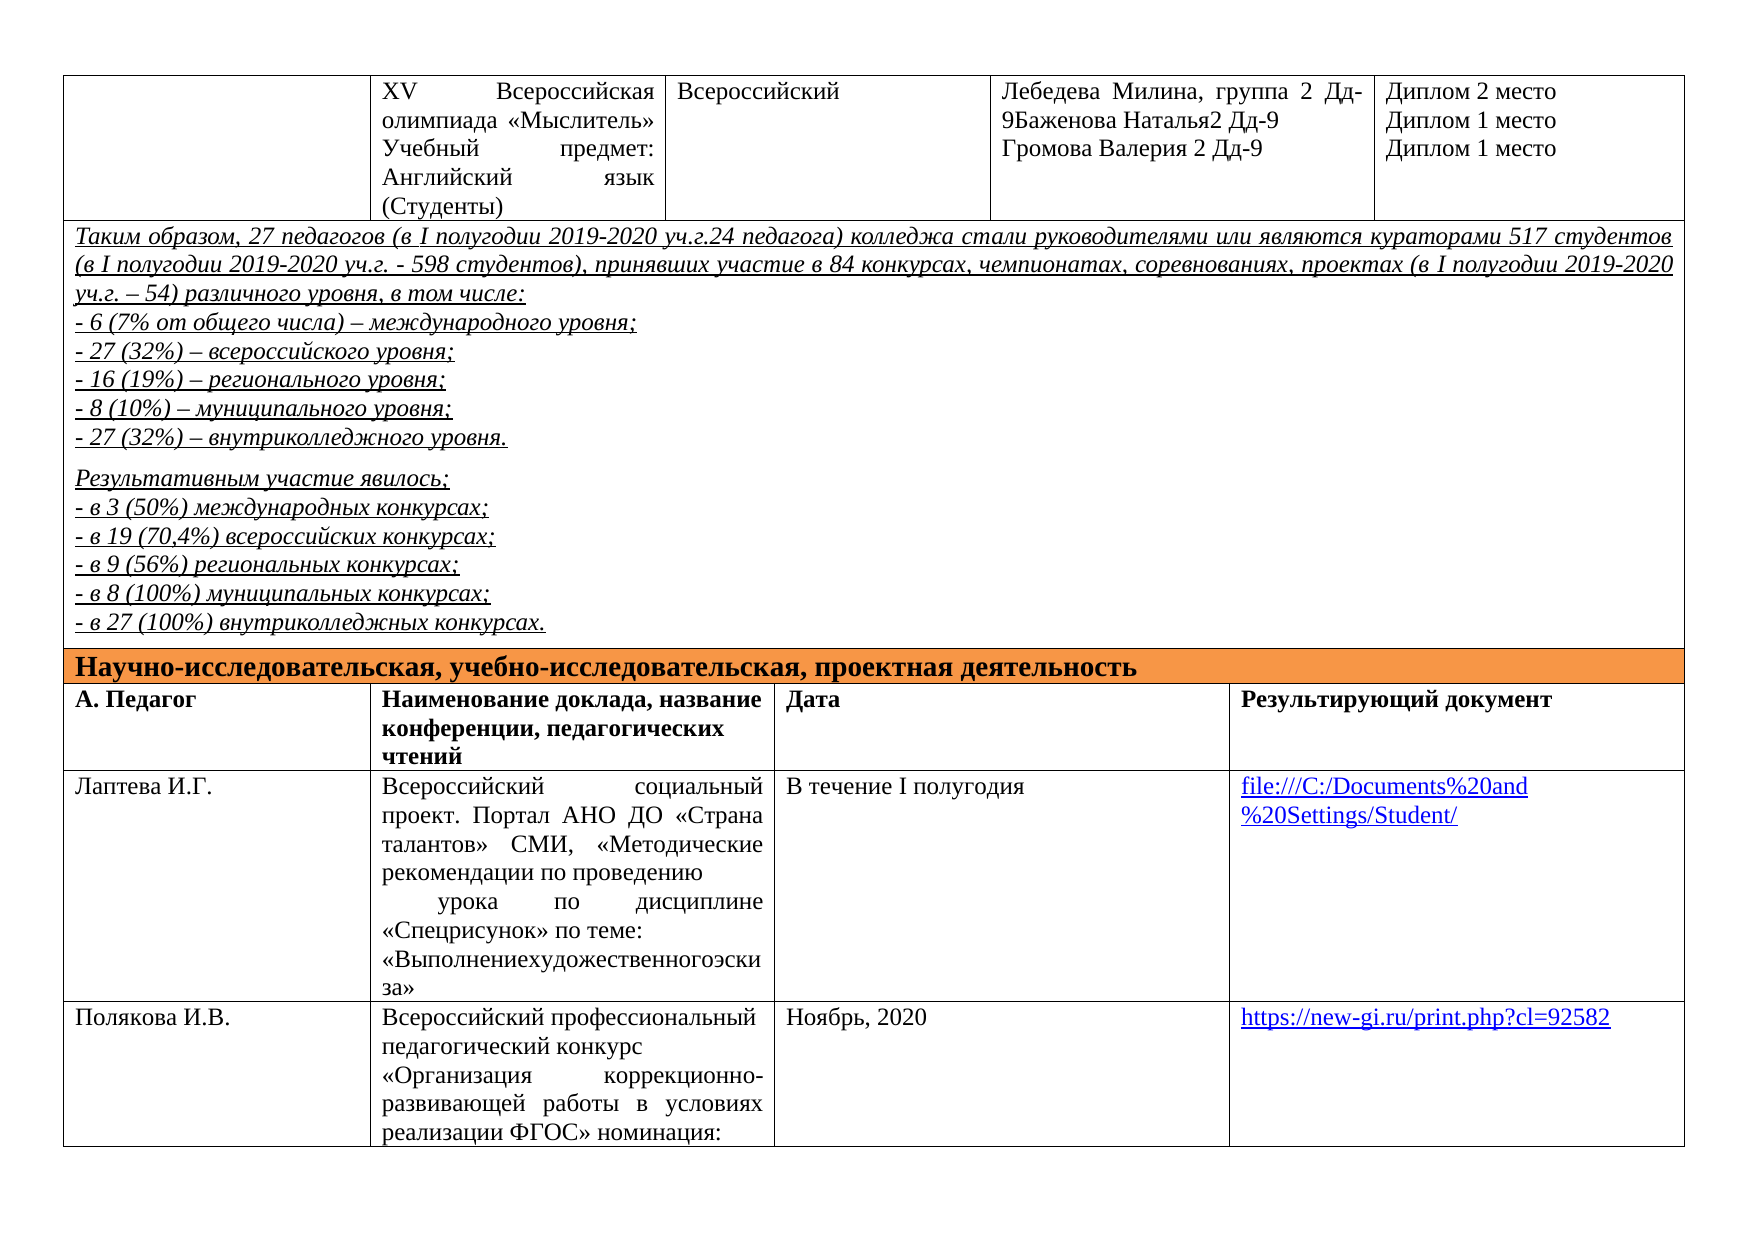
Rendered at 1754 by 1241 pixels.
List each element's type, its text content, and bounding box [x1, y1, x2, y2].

table_cell Дата [775, 684, 1229, 770]
table_cell Лаптева И.Г. [64, 771, 370, 1001]
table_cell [1230, 1002, 1684, 1146]
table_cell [371, 1002, 774, 1146]
table_cell Лебедева Милина, группа 2 Дд-9Баженова Наталья2 Дд-9 Громова Валерия 2 Дд-9 [991, 76, 1374, 220]
table_cell Наименование доклада, название конференции, педагогических чтений [371, 684, 774, 770]
table_cell Результирующий документ [1230, 684, 1684, 770]
table_cell Полякова И.В. [64, 1002, 370, 1146]
table_cell Ноябрь, 2020 [775, 1002, 1229, 1146]
table_cell А. Педагог [64, 684, 370, 770]
table_cell В течение I полугодия [775, 771, 1229, 1001]
table_cell Всероссийский [666, 76, 990, 220]
table_cell Таким образом, 27 педагогов (в I полугодии 2019-2020 уч.г.24 педагога) колледжа стали руководителями или являются кураторами 517 студентов (в I полугодии 2019-2020 уч.г. - 598 студентов), принявших участие в 84 конкурсах, чемпионатах, соревнованиях, проектах (в I полугодии 2019-2020 уч.г. – 54) различного уровня, в том числе: - 6 (7% от общего числа) – международного уровня; - 27 (32%) – всероссийского уровня; - 16 (19%) – регионального уровня; - 8 (10%) – муниципального уровня; - 27 (32%) – внутриколледжного уровня. Результативным участие явилось; - в 3 (50%) международных конкурсах; - в 19 (70,4%) всероссийских конкурсах; - в 9 (56%) региональных конкурсах; - в 8 (100%) муниципальных конкурсах; - в 27 (100%) внутриколледжных конкурсах. [64, 221, 1684, 648]
table_cell Всероссийский социальный проект. Портал АНО ДО «Страна талантов» СМИ, «Методические рекомендации по проведению урока по дисциплине «Спецрисунок» по теме: «Выполнениехудожественногоэскиза» [371, 771, 774, 1001]
table_cell Научно-исследовательская, учебно-исследовательская, проектная деятельность [64, 649, 1684, 683]
table_cell file:///C:/Documents%20and%20Settings/Student/ [1230, 771, 1684, 1001]
table_cell XV Всероссийская олимпиада «Мыслитель» Учебный предмет: Английский язык (Студенты) [371, 76, 665, 220]
table_cell Диплом 2 место Диплом 1 место Диплом 1 место [1375, 76, 1684, 220]
